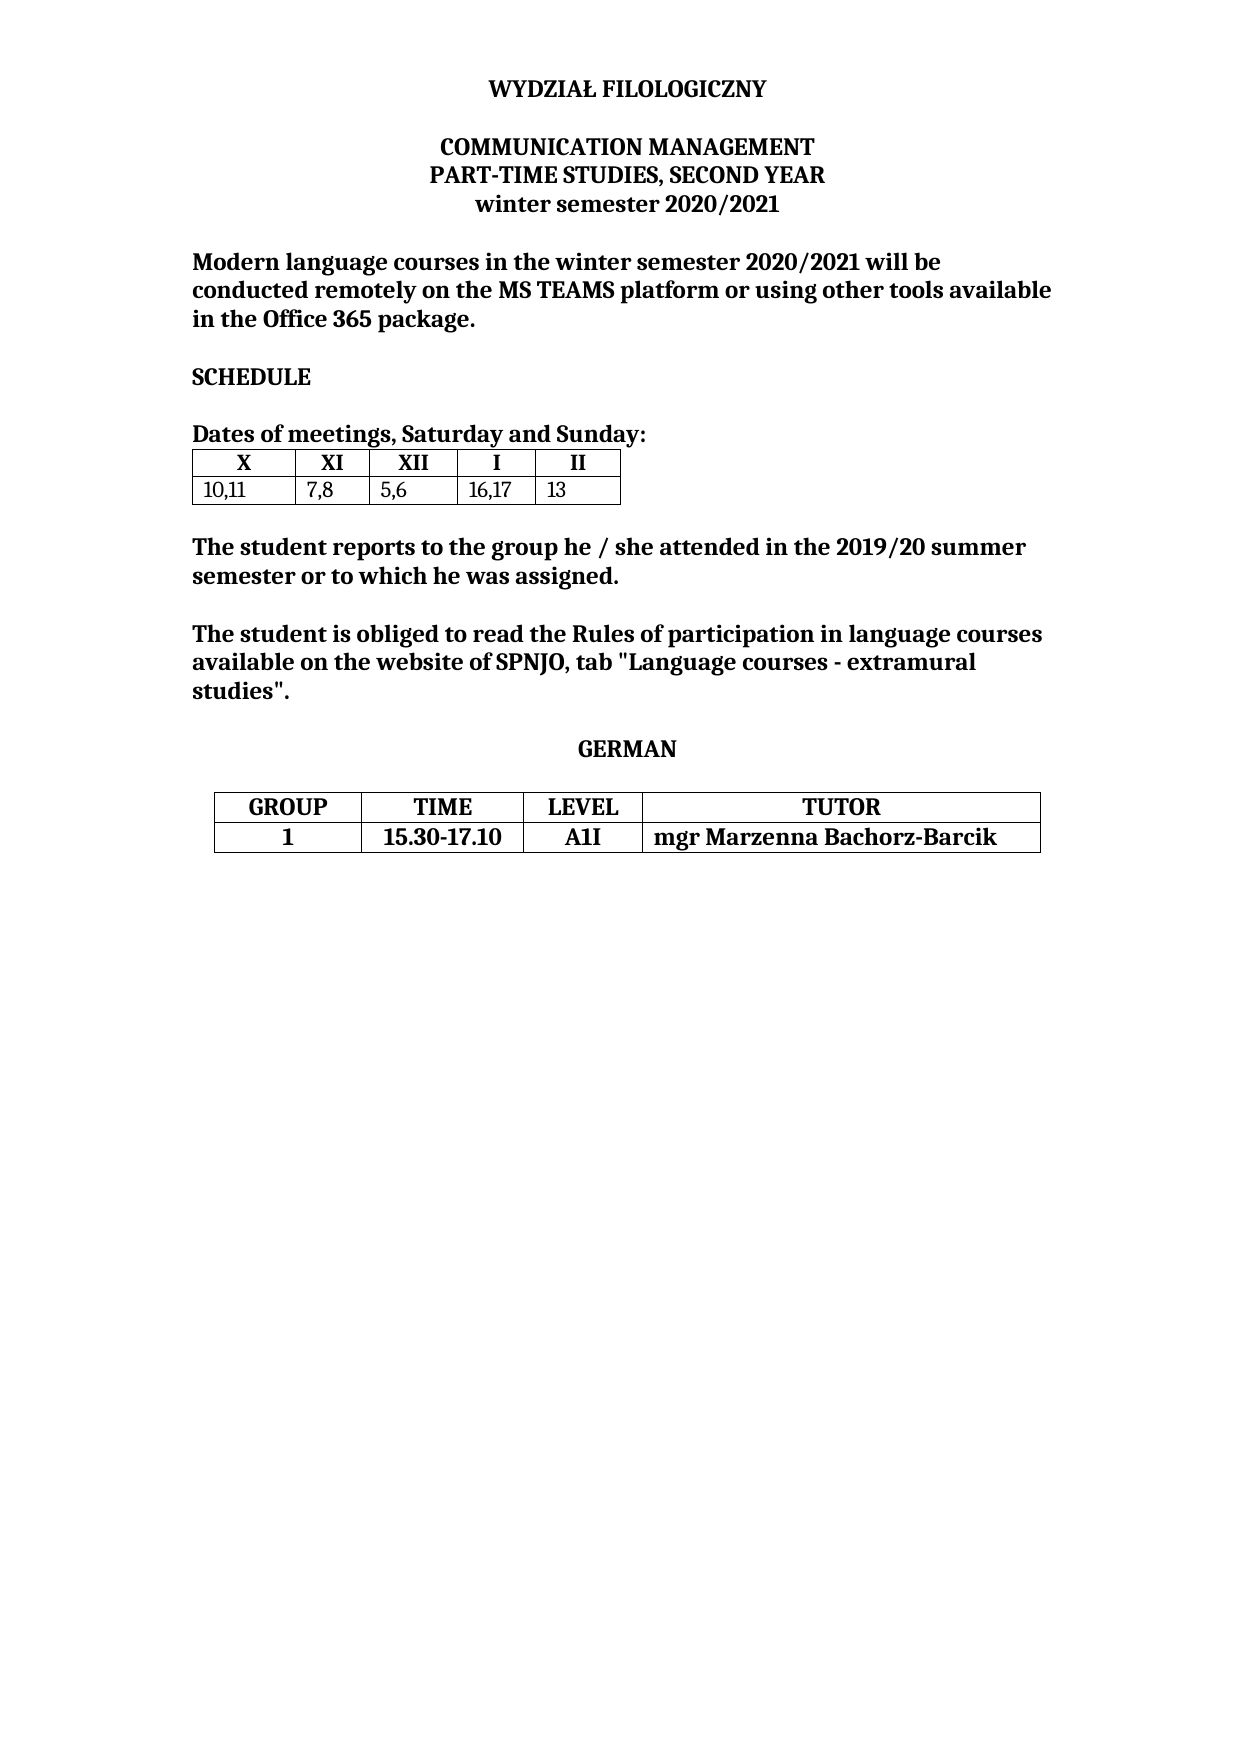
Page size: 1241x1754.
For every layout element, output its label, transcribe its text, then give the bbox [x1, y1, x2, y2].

text GERMAN [192, 734, 1063, 763]
text PART-TIME STUDIES, SECOND YEAR [192, 161, 1063, 190]
text The student reports to the group he / she attended in the 2019/20 summer semester or to which he was assigned. [192, 533, 1063, 591]
table_header LEVEL [524, 793, 642, 822]
text SCHEDULE [192, 362, 1063, 391]
table_header XI [296, 450, 369, 476]
table_cell mgr Marzenna Bachorz-Barcik [643, 823, 1040, 852]
text Dates of meetings, Saturday and Sunday: [192, 420, 1063, 449]
table_cell 1 [215, 823, 361, 852]
text The student is obliged to read the Rules of participation in language courses available on the website of SPNJO, tab "Language courses - extramural studies". [192, 619, 1063, 706]
table_cell 5,6 [370, 477, 457, 503]
text Modern language courses in the winter semester 2020/2021 will be conducted remotely on the MS TEAMS platform or using other tools available in the Office 365 package. [192, 247, 1063, 334]
table_cell 16,17 [458, 477, 535, 503]
table_cell 15.30-17.10 [362, 823, 523, 852]
table_cell A1I [524, 823, 642, 852]
text WYDZIAŁ FILOLOGICZNY [192, 75, 1063, 104]
table_header TIME [362, 793, 523, 822]
table_header GROUP [215, 793, 361, 822]
table_cell 13 [536, 477, 620, 503]
text COMMUNICATION MANAGEMENT [192, 132, 1063, 161]
table_header XII [370, 450, 457, 476]
table_cell 10,11 [193, 477, 295, 503]
table_header X [193, 450, 295, 476]
text winter semester 2020/2021 [192, 190, 1063, 219]
table_header I [458, 450, 535, 476]
table_header TUTOR [643, 793, 1040, 822]
table_header II [536, 450, 620, 476]
table_cell 7,8 [296, 477, 369, 503]
